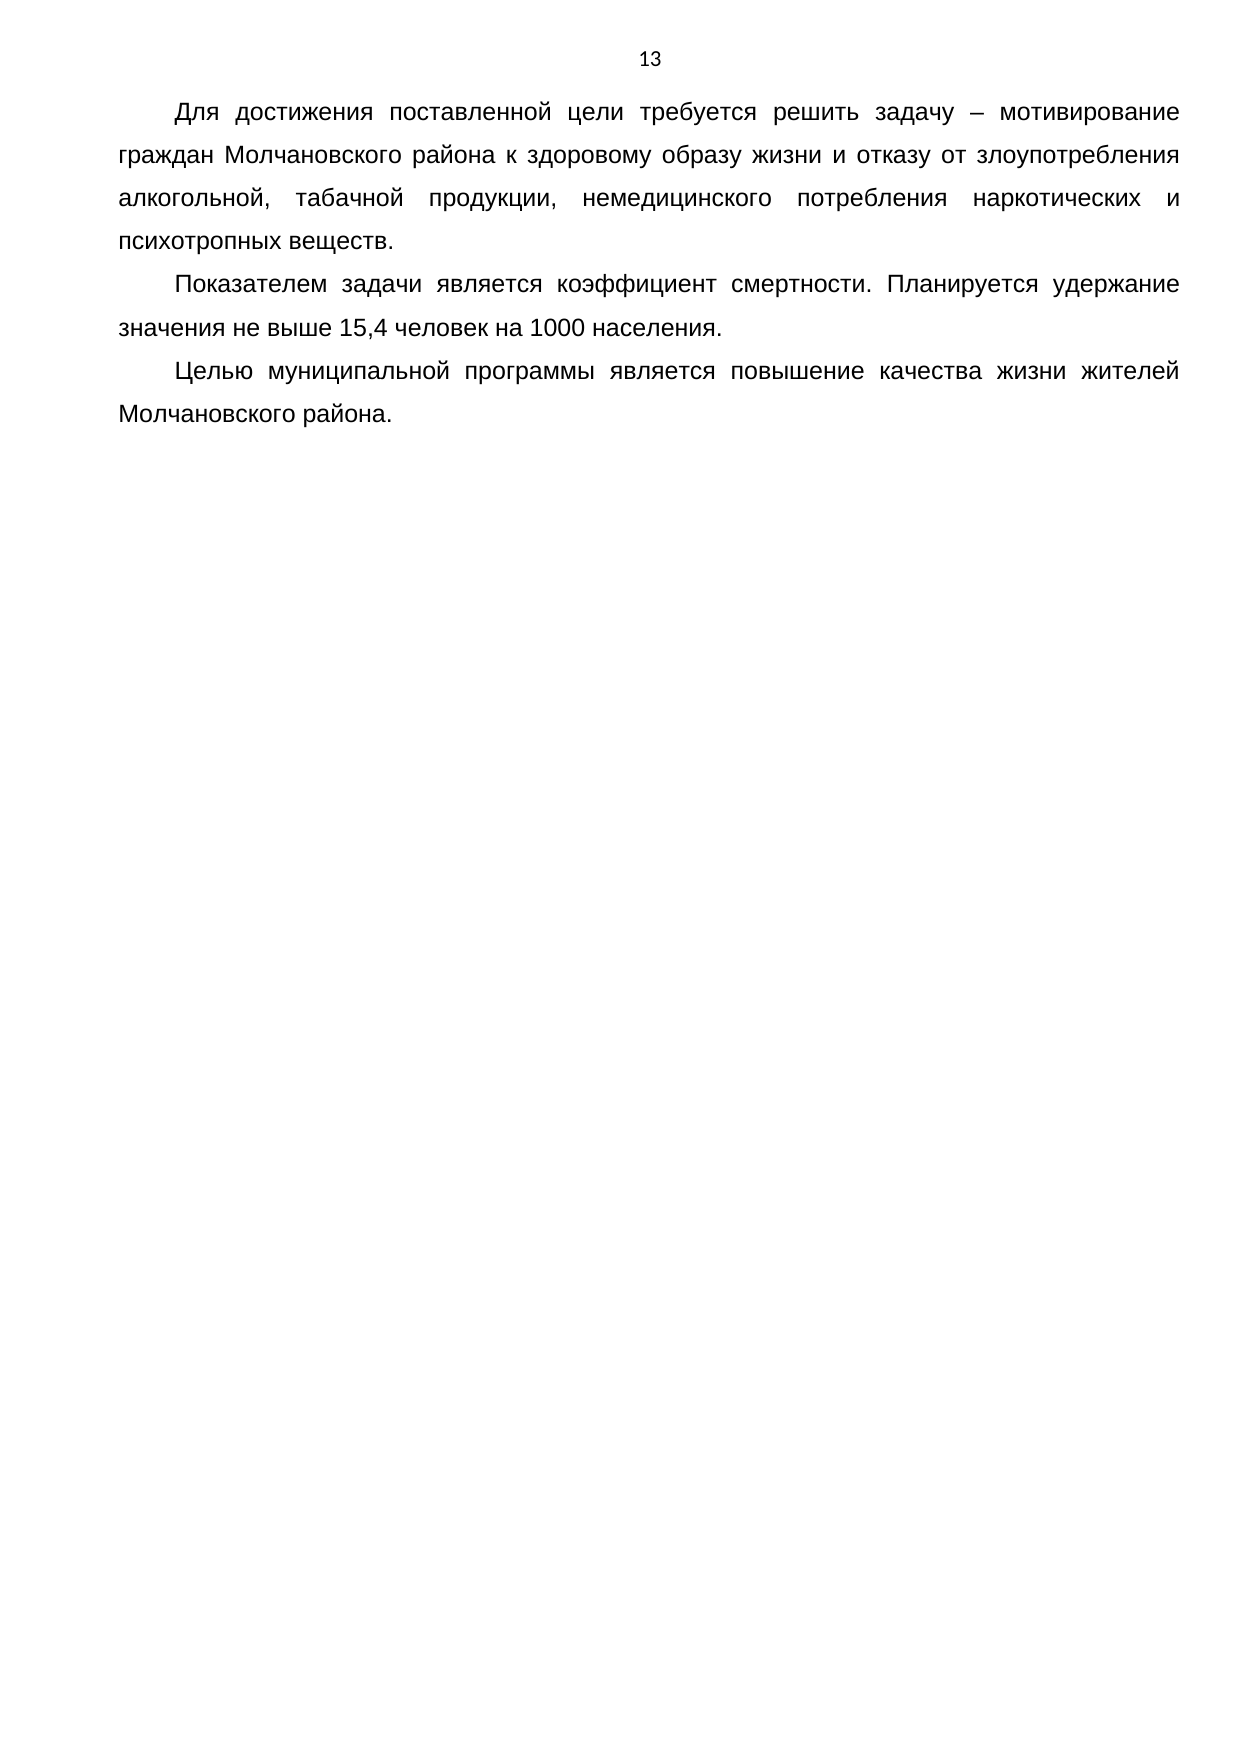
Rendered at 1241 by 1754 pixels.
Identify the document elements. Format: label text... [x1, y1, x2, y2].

text Показателем задачи является коэффициент смертности. Планируется удержание значения не выше 15,4 человек на 1000 населения. [118, 269, 1181, 341]
text Для достижения поставленной цели требуется решить задачу – мотивирование граждан Молчановского района к здоровому образу жизни и отказу от злоупотребления алкогольной, табачной продукции, немедицинского потребления наркотических и психотропных веществ. [118, 97, 1181, 255]
text Целью муниципальной программы является повышение качества жизни жителей Молчановского района. [118, 356, 1181, 428]
